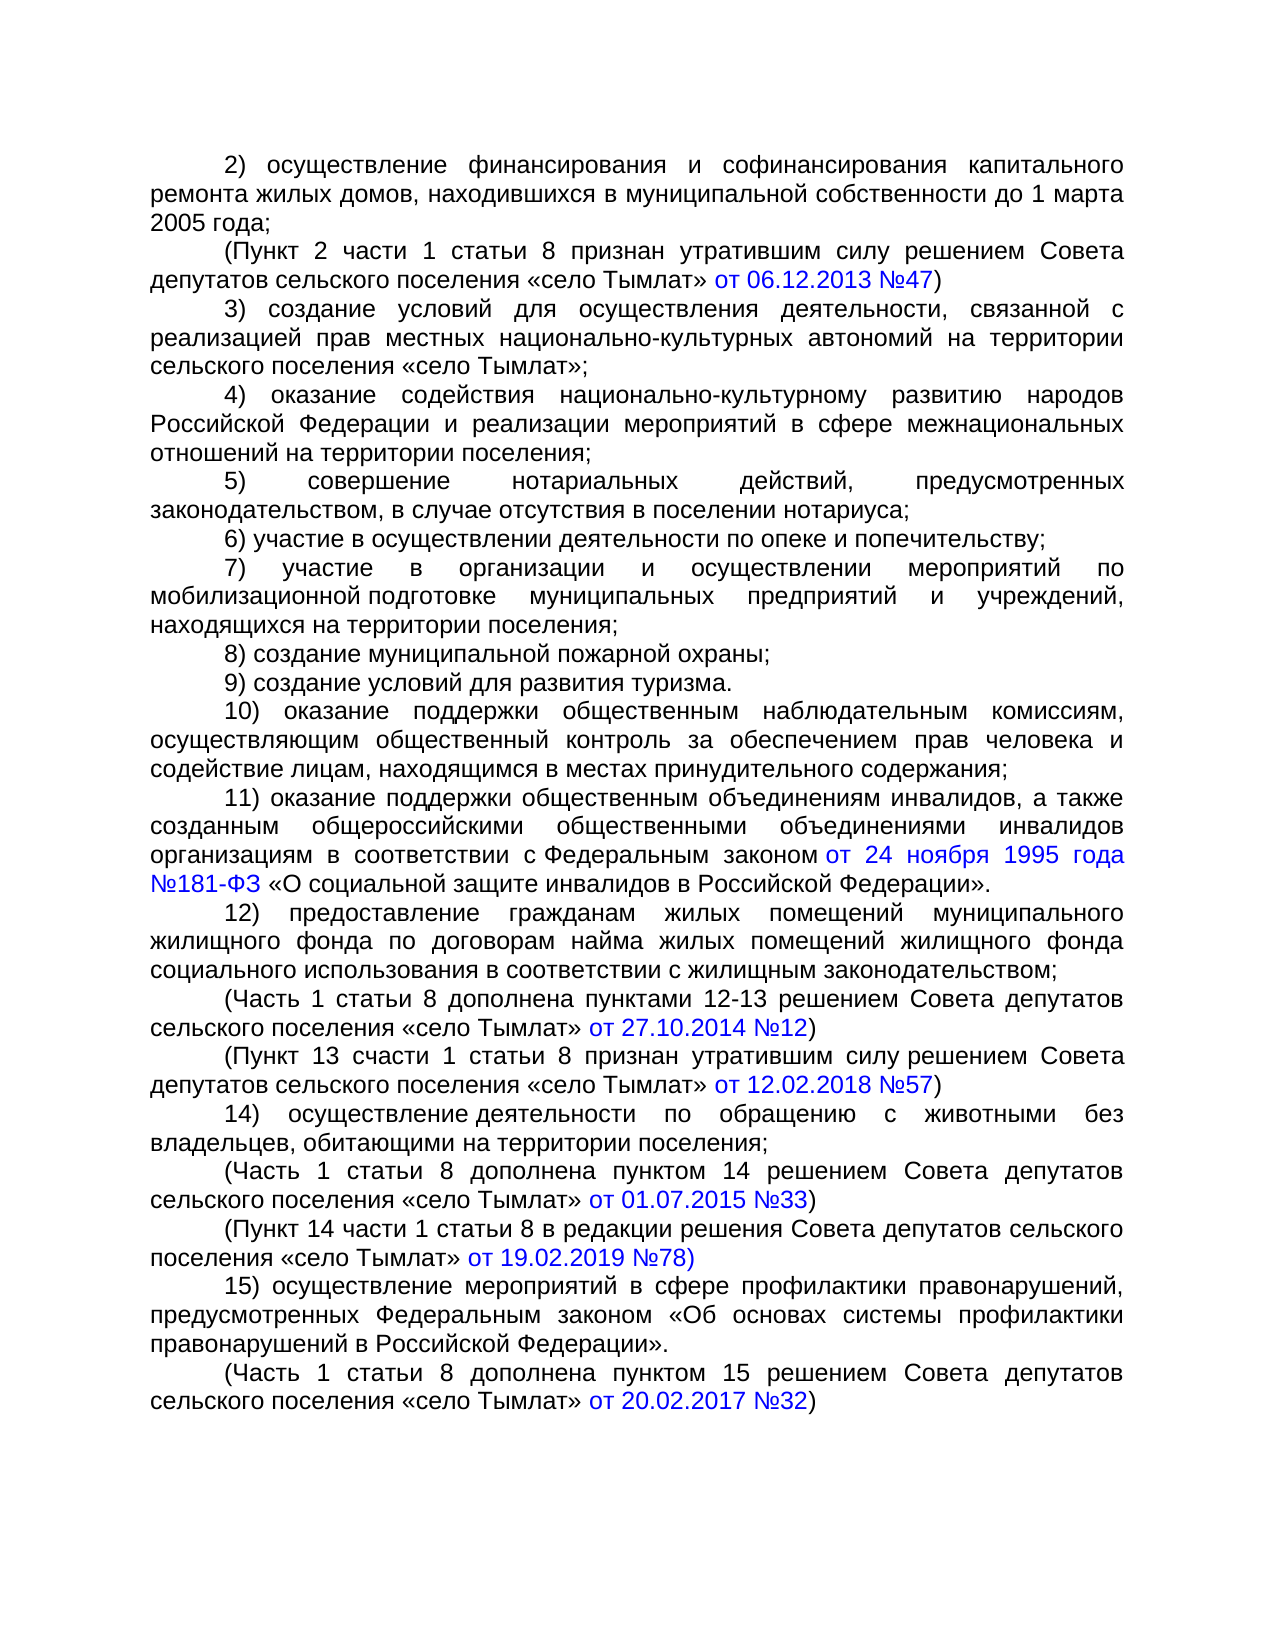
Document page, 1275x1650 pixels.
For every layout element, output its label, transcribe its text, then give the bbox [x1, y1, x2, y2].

text (Пункт 13 счасти 1 статьи 8 признан утратившим силу решением Совета депутатов сельского поселения «село Тымлат» от 12.02.2018 №57) [150, 1041, 1125, 1099]
text (Пункт 2 части 1 статьи 8 признан утратившим силу решением Совета депутатов сельского поселения «село Тымлат» от 06.12.2013 №47) [150, 236, 1125, 294]
text 2) осуществление финансирования и софинансирования капитального ремонта жилых домов, находившихся в муниципальной собственности до 1 марта 2005 года; [150, 150, 1125, 236]
text 5) совершение нотариальных действий, предусмотренных законодательством, в случае отсутствия в поселении нотариуса; [150, 466, 1125, 524]
text 7) участие в организации и осуществлении мероприятий по мобилизационной подготовке муниципальных предприятий и учреждений, находящихся на территории поселения; [150, 552, 1125, 639]
text 9) создание условий для развития туризма. [150, 667, 1125, 696]
text (Часть 1 статьи 8 дополнена пунктом 15 решением Совета депутатов сельского поселения «село Тымлат» от 20.02.2017 №32) [150, 1357, 1125, 1415]
text 15) осуществление мероприятий в сфере профилактики правонарушений, предусмотренных Федеральным законом «Об основах системы профилактики правонарушений в Российской Федерации». [150, 1271, 1125, 1357]
text 12) предоставление гражданам жилых помещений муниципального жилищного фонда по договорам найма жилых помещений жилищного фонда социального использования в соответствии с жилищным законодательством; [150, 897, 1125, 984]
text 10) оказание поддержки общественным наблюдательным комиссиям, осуществляющим общественный контроль за обеспечением прав человека и содействие лицам, находящимся в местах принудительного содержания; [150, 696, 1125, 782]
text (Часть 1 статьи 8 дополнена пунктами 12-13 решением Совета депутатов сельского поселения «село Тымлат» от 27.10.2014 №12) [150, 984, 1125, 1041]
text 6) участие в осуществлении деятельности по опеке и попечительству; [150, 524, 1125, 552]
text 8) создание муниципальной пожарной охраны; [150, 639, 1125, 667]
text 14) осуществление деятельности по обращению с животными без владельцев, обитающими на территории поселения; [150, 1099, 1125, 1156]
text (Пункт 14 части 1 статьи 8 в редакции решения Совета депутатов сельского поселения «село Тымлат» от 19.02.2019 №78) [150, 1214, 1125, 1271]
text (Часть 1 статьи 8 дополнена пунктом 14 решением Совета депутатов сельского поселения «село Тымлат» от 01.07.2015 №33) [150, 1156, 1125, 1214]
text 11) оказание поддержки общественным объединениям инвалидов, а также созданным общероссийскими общественными объединениями инвалидов организациям в соответствии с Федеральным законом от 24 ноября 1995 года №181-ФЗ «О социальной защите инвалидов в Российской Федерации». [150, 782, 1125, 897]
text 4) оказание содействия национально-культурному развитию народов Российской Федерации и реализации мероприятий в сфере межнациональных отношений на территории поселения; [150, 380, 1125, 466]
text 3) создание условий для осуществления деятельности, связанной с реализацией прав местных национально-культурных автономий на территории сельского поселения «село Тымлат»; [150, 294, 1125, 380]
